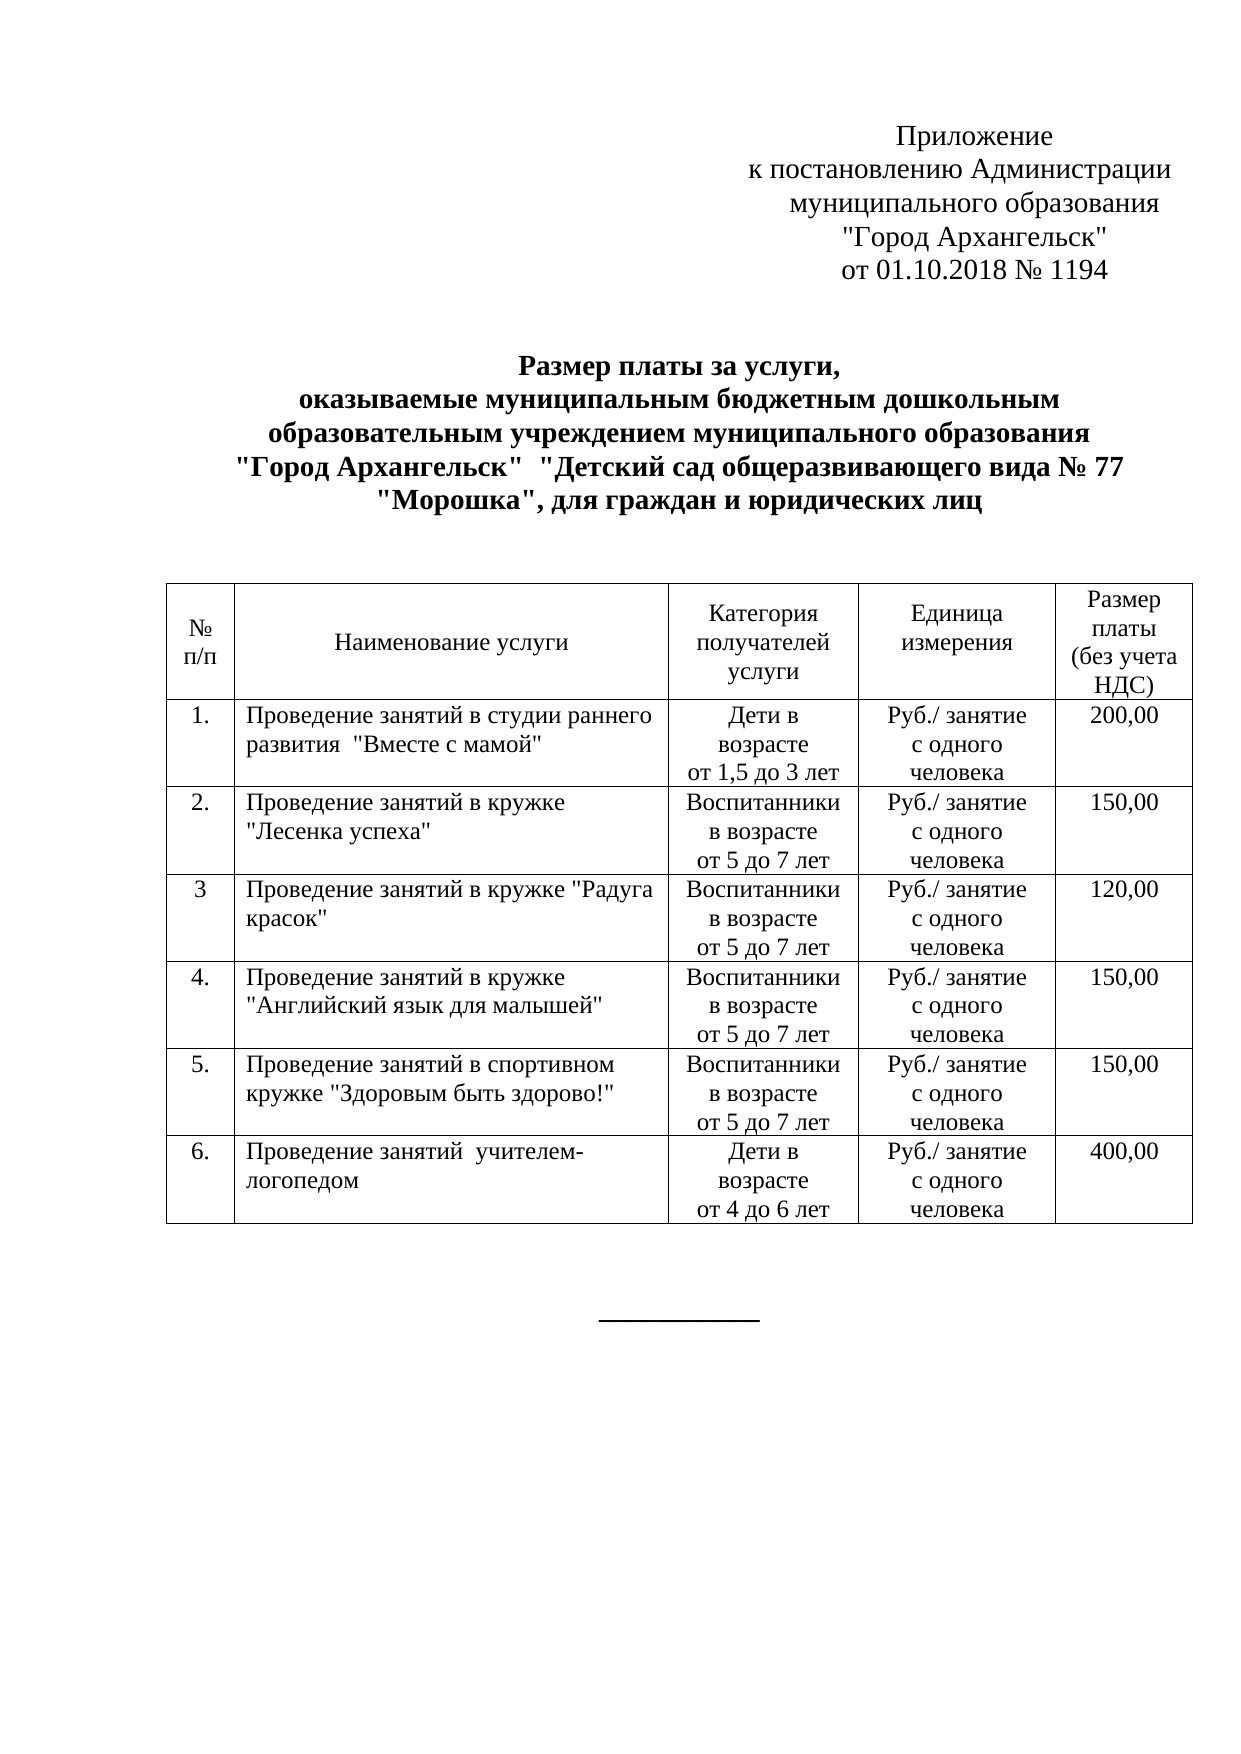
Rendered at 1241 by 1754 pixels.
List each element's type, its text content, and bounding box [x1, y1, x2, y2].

table_cell Проведение занятий в кружке "Радуга красок" [235, 875, 668, 961]
table_cell Проведение занятий учителем-логопедом [235, 1136, 668, 1223]
table_cell Воспитанники в возрасте от 5 до 7 лет [669, 875, 858, 961]
text к постановлению Администрации [177, 152, 1181, 185]
table_cell Дети в возрасте от 4 до 6 лет [669, 1136, 858, 1223]
text Размер платы за услуги, [177, 348, 1181, 382]
table_header Размер платы (без учета НДС) [1056, 584, 1192, 699]
table_cell Руб./ занятие с одного человека [859, 1136, 1055, 1223]
text муниципального образования [177, 185, 1181, 219]
table_cell Руб./ занятие с одного человека [859, 787, 1055, 873]
table_cell 120,00 [1056, 875, 1192, 961]
table_cell Руб./ занятие с одного человека [859, 962, 1055, 1048]
table_cell Руб./ занятие с одного человека [859, 875, 1055, 961]
table_cell Воспитанники в возрасте от 5 до 7 лет [669, 1049, 858, 1135]
table_cell Проведение занятий в кружке "Английский язык для малышей" [235, 962, 668, 1048]
table_header Наименование услуги [235, 584, 668, 699]
table_cell 3 [167, 875, 234, 961]
table_cell 400,00 [1056, 1136, 1192, 1223]
table_header № п/п [167, 584, 234, 699]
text Приложение [177, 118, 1181, 152]
table_cell Дети в возрасте от 1,5 до 3 лет [669, 700, 858, 786]
table_cell Руб./ занятие с одного человека [859, 700, 1055, 786]
table_cell 6. [167, 1136, 234, 1223]
table_cell 150,00 [1056, 1049, 1192, 1135]
text "Город Архангельск" "Детский сад общеразвивающего вида № 77 "Морошка", для граждан и юридических лиц [177, 449, 1181, 516]
table_cell 5. [167, 1049, 234, 1135]
text ___________ [177, 1291, 1181, 1324]
table_cell Проведение занятий в спортивном кружке "Здоровым быть здорово!" [235, 1049, 668, 1135]
table_header Единица измерения [859, 584, 1055, 699]
table_cell 1. [167, 700, 234, 786]
table_cell Воспитанники в возрасте от 5 до 7 лет [669, 962, 858, 1048]
table_cell 4. [167, 962, 234, 1048]
table_cell 2. [167, 787, 234, 873]
text от 01.10.2018 № 1194 [177, 252, 1181, 286]
table_cell Воспитанники в возрасте от 5 до 7 лет [669, 787, 858, 873]
table_cell 200,00 [1056, 700, 1192, 786]
table_cell Руб./ занятие с одного человека [859, 1049, 1055, 1135]
text оказываемые муниципальным бюджетным дошкольным образовательным учреждением муниципального образования [177, 382, 1181, 449]
table_cell Проведение занятий в студии раннего развития "Вместе с мамой" [235, 700, 668, 786]
text "Город Архангельск" [177, 219, 1181, 252]
table_cell 150,00 [1056, 787, 1192, 873]
table_cell Проведение занятий в кружке "Лесенка успеха" [235, 787, 668, 873]
table_cell 150,00 [1056, 962, 1192, 1048]
table_header Категория получателей услуги [669, 584, 858, 699]
